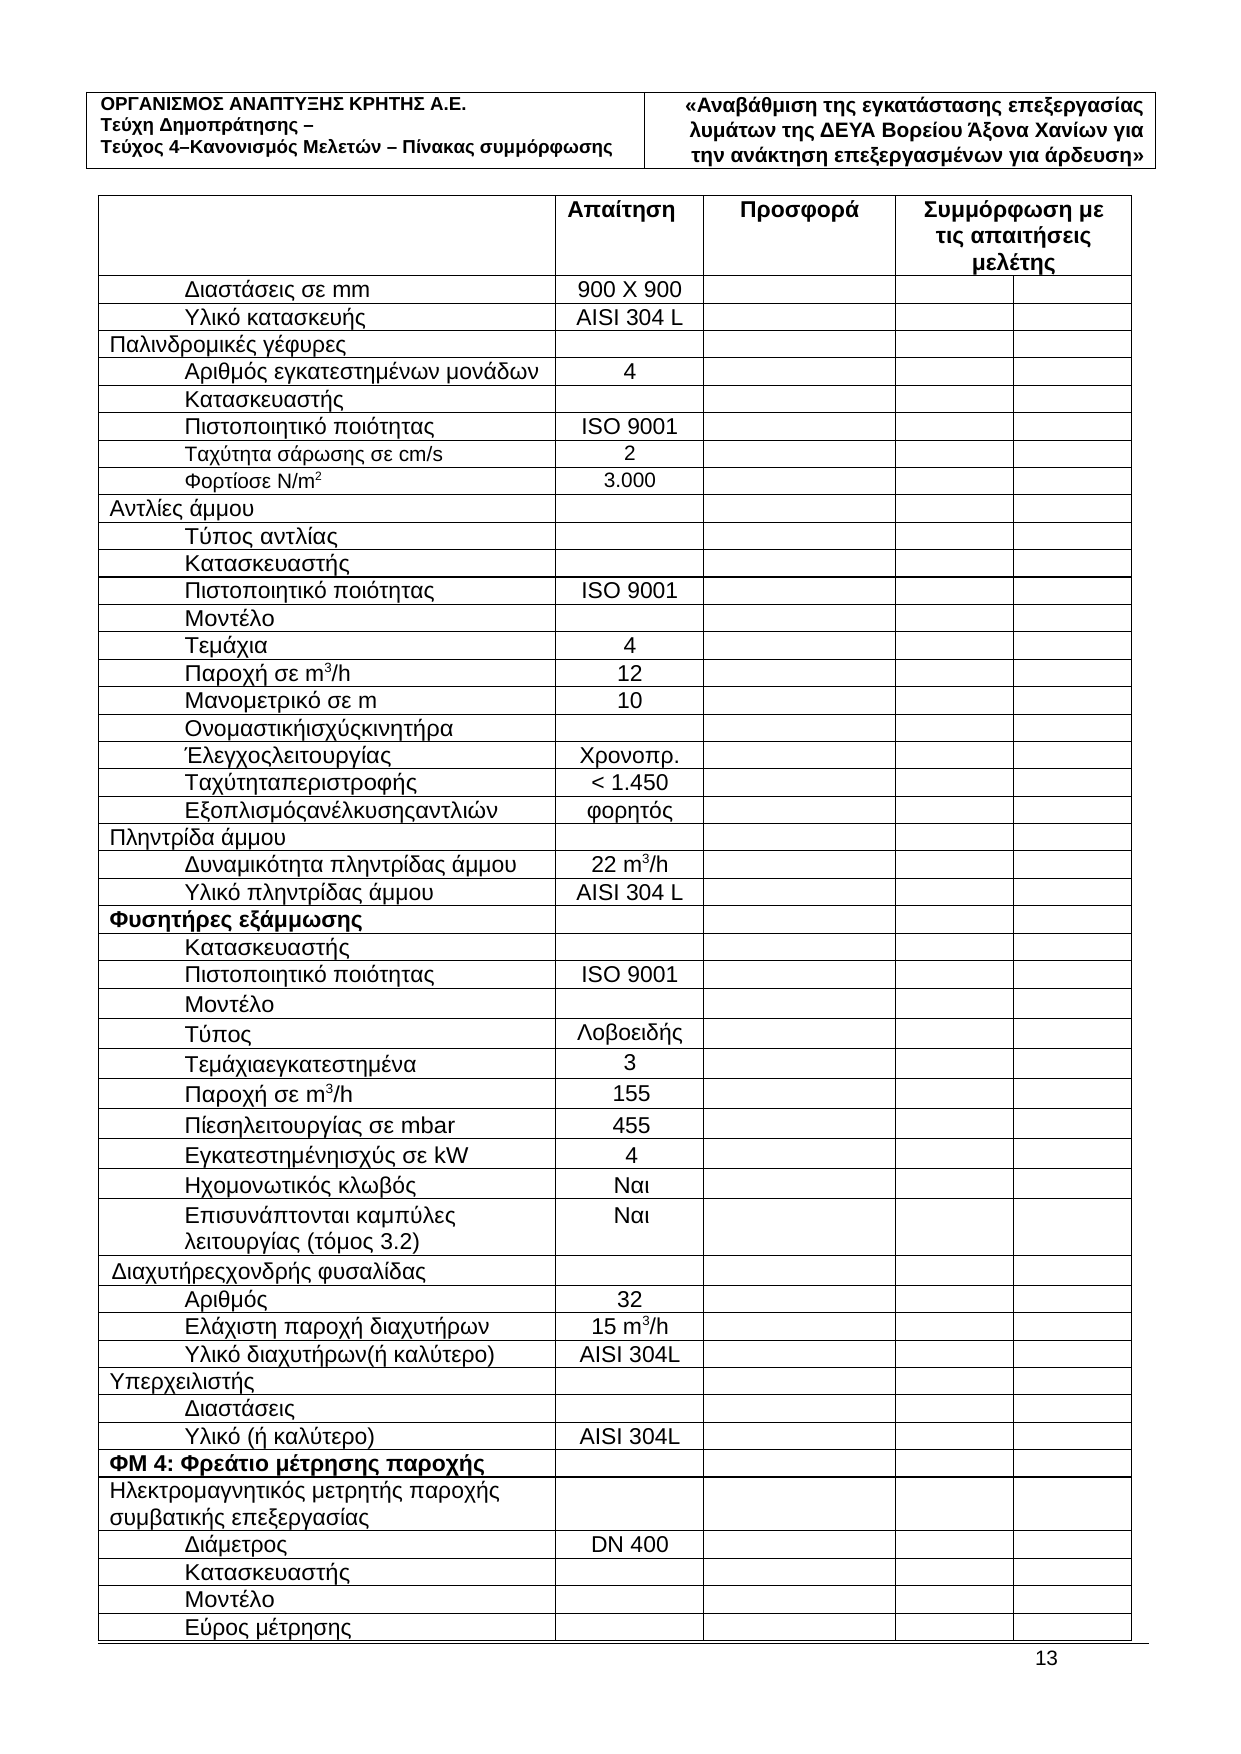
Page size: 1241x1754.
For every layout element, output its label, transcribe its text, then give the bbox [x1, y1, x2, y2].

table_cell Ταχύτηταπεριστροφής [99, 769, 555, 796]
table_cell [896, 441, 1013, 467]
table_cell [896, 934, 1013, 960]
table_cell [556, 1586, 703, 1612]
table_cell Λοβοειδής [556, 1019, 703, 1048]
table_cell [556, 1478, 703, 1530]
table_cell [896, 1531, 1013, 1558]
table_cell Υλικό (ή καλύτερο) [99, 1423, 555, 1449]
table_cell [1014, 1559, 1131, 1585]
table_cell [556, 495, 703, 522]
table_cell [1014, 742, 1131, 768]
table_cell [1014, 1286, 1131, 1312]
table_cell [704, 1614, 895, 1640]
table_cell [896, 1586, 1013, 1612]
table_cell Διαστάσεις σε mm [99, 276, 555, 302]
table_cell [896, 1049, 1013, 1078]
table_cell [704, 687, 895, 713]
table_cell 22 m3/h [556, 851, 703, 878]
table_cell [1014, 605, 1131, 631]
table_cell [1014, 1313, 1131, 1339]
table_cell [896, 797, 1013, 823]
table_cell [704, 1256, 895, 1285]
table_cell Τεμάχια [99, 632, 555, 659]
table_cell [704, 1531, 895, 1558]
table_cell AISI 304 L [556, 879, 703, 905]
table_cell [556, 605, 703, 631]
table_cell [896, 1256, 1013, 1285]
table_cell Τύπος αντλίας [99, 523, 555, 549]
table_cell [1014, 578, 1131, 604]
table_cell [704, 578, 895, 604]
table_cell [556, 989, 703, 1017]
table_cell [704, 1559, 895, 1585]
table_cell ISO 9001 [556, 578, 703, 604]
table_cell Πιστοποιητικό ποιότητας [99, 413, 555, 439]
table_cell [556, 824, 703, 850]
table_cell [704, 1395, 895, 1422]
table_cell Παροχή σε m3/h [99, 1079, 555, 1108]
table_cell Μοντέλο [99, 605, 555, 631]
table_cell [1014, 1614, 1131, 1640]
table_cell [704, 1423, 895, 1449]
table_cell Αριθμός εγκατεστημένων μονάδων [99, 358, 555, 385]
table_cell 32 [556, 1286, 703, 1312]
table_cell [704, 386, 895, 412]
table_header Προσφορά [704, 196, 895, 275]
table_cell Ταχύτητα σάρωσης σε cm/s [99, 441, 555, 467]
table_cell [704, 879, 895, 905]
table_cell 155 [556, 1079, 703, 1108]
table_cell [704, 961, 895, 987]
table_cell [704, 1109, 895, 1138]
table_cell 4 [556, 632, 703, 659]
table_cell [896, 1139, 1013, 1168]
table_cell Αριθμός [99, 1286, 555, 1312]
table_cell Ηχομονωτικός κλωβός [99, 1169, 555, 1198]
table_cell [556, 1256, 703, 1285]
table_cell [896, 1478, 1013, 1530]
table_cell [1014, 1256, 1131, 1285]
table_cell ΦΜ 4: Φρεάτιο μέτρησης παροχής [99, 1450, 555, 1476]
table_cell Έλεγχοςλειτουργίας [99, 742, 555, 768]
table_cell [1014, 1049, 1131, 1078]
table_cell 4 [556, 358, 703, 385]
table_cell 2 [556, 441, 703, 467]
table_cell [1014, 386, 1131, 412]
table_cell [704, 1286, 895, 1312]
table_cell Κατασκευαστής [99, 934, 555, 960]
table_cell [704, 495, 895, 522]
table_cell Πιστοποιητικό ποιότητας [99, 961, 555, 987]
table_cell [1014, 1531, 1131, 1558]
table_cell [704, 276, 895, 302]
table_cell ISO 9001 [556, 961, 703, 987]
table_cell [896, 1019, 1013, 1048]
table_cell [896, 605, 1013, 631]
table_cell [1014, 1423, 1131, 1449]
table_cell [896, 550, 1013, 576]
table_cell [896, 386, 1013, 412]
table_cell DN 400 [556, 1531, 703, 1558]
table_cell [704, 1049, 895, 1078]
table_cell [896, 1368, 1013, 1394]
table_cell AISI 304 L [556, 304, 703, 330]
table_cell [704, 605, 895, 631]
table_cell [896, 413, 1013, 439]
table_cell [896, 468, 1013, 494]
table_cell [704, 1019, 895, 1048]
table_cell [1014, 660, 1131, 686]
table_cell [556, 934, 703, 960]
table_cell [1014, 1019, 1131, 1048]
table_cell [704, 742, 895, 768]
table_cell [704, 989, 895, 1017]
table_cell [704, 851, 895, 878]
table_cell [896, 715, 1013, 741]
table_cell [896, 1614, 1013, 1640]
table_cell [556, 1395, 703, 1422]
table_cell [1014, 1109, 1131, 1138]
table_cell [896, 1450, 1013, 1476]
table_cell Παροχή σε m3/h [99, 660, 555, 686]
table_cell [704, 550, 895, 576]
table_cell AISI 304L [556, 1341, 703, 1367]
table_cell Εξοπλισμόςανέλκυσηςαντλιών [99, 797, 555, 823]
table_cell [704, 304, 895, 330]
table_cell [1014, 495, 1131, 522]
table_cell [704, 715, 895, 741]
table_cell Τεμάχιαεγκατεστημένα [99, 1049, 555, 1078]
table_cell Μοντέλο [99, 989, 555, 1017]
table_cell [1014, 1450, 1131, 1476]
table_cell [896, 961, 1013, 987]
table_cell Αντλίες άμμου [99, 495, 555, 522]
table_cell [896, 824, 1013, 850]
table_cell [1014, 934, 1131, 960]
table_cell [1014, 851, 1131, 878]
table_cell Υλικό πληντρίδας άμμου [99, 879, 555, 905]
table_cell [704, 632, 895, 659]
table_cell Διάμετρος [99, 1531, 555, 1558]
table_cell [704, 1199, 895, 1254]
table_cell [704, 1169, 895, 1198]
table_cell Ελάχιστη παροχή διαχυτήρων [99, 1313, 555, 1339]
table_cell < 1.450 [556, 769, 703, 796]
table_cell Κατασκευαστής [99, 550, 555, 576]
table_cell 3.000 [556, 468, 703, 494]
table_cell [1014, 687, 1131, 713]
table_cell [1014, 1395, 1131, 1422]
table_cell [1014, 1586, 1131, 1612]
table_cell Φορτίοσε N/m2 [99, 468, 555, 494]
table_cell [704, 1313, 895, 1339]
table_cell Κατασκευαστής [99, 386, 555, 412]
table_cell [704, 1586, 895, 1612]
table_cell 455 [556, 1109, 703, 1138]
table_cell Διαχυτήρεςχονδρής φυσαλίδας [99, 1256, 555, 1285]
table_cell [704, 1079, 895, 1108]
table_cell [896, 578, 1013, 604]
table_cell Πιστοποιητικό ποιότητας [99, 578, 555, 604]
table_cell [1014, 331, 1131, 357]
table_cell 3 [556, 1049, 703, 1078]
table_cell [896, 742, 1013, 768]
table_cell [896, 687, 1013, 713]
table_cell [1014, 879, 1131, 905]
table_cell [896, 1313, 1013, 1339]
table_cell Πίεσηλειτουργίας σε mbar [99, 1109, 555, 1138]
table_cell [1014, 550, 1131, 576]
table_cell Κατασκευαστής [99, 1559, 555, 1585]
table_cell [556, 523, 703, 549]
table_cell [1014, 1478, 1131, 1530]
table_cell [1014, 441, 1131, 467]
table_cell [896, 1199, 1013, 1254]
table_cell [1014, 797, 1131, 823]
table_cell [1014, 1341, 1131, 1367]
table_cell Φυσητήρες εξάμμωσης [99, 906, 555, 933]
table_cell [896, 1341, 1013, 1367]
table_cell [704, 1341, 895, 1367]
table_cell [704, 468, 895, 494]
table_cell [1014, 1169, 1131, 1198]
table_cell Μανομετρικό σε m [99, 687, 555, 713]
table_cell [556, 1614, 703, 1640]
table_cell [556, 550, 703, 576]
table_cell [896, 906, 1013, 933]
table_cell Πληντρίδα άμμου [99, 824, 555, 850]
table_cell [896, 851, 1013, 878]
table_cell [1014, 304, 1131, 330]
table_cell [896, 632, 1013, 659]
table_cell [556, 1450, 703, 1476]
table_cell [1014, 1368, 1131, 1394]
table_cell [704, 660, 895, 686]
table_cell Ναι [556, 1169, 703, 1198]
table_cell [704, 331, 895, 357]
table_cell 4 [556, 1139, 703, 1168]
table_cell [896, 304, 1013, 330]
table_cell [704, 769, 895, 796]
table_cell [556, 331, 703, 357]
table_cell [704, 906, 895, 933]
table_cell [896, 358, 1013, 385]
table_cell [896, 1559, 1013, 1585]
table_cell [704, 1139, 895, 1168]
table_cell [704, 523, 895, 549]
table_cell [1014, 276, 1131, 302]
table_cell [896, 1109, 1013, 1138]
table_header Απαίτηση [556, 196, 703, 275]
table_cell [896, 989, 1013, 1017]
table_cell [704, 1478, 895, 1530]
table_cell Παλινδρομικές γέφυρες [99, 331, 555, 357]
table_cell Διαστάσεις [99, 1395, 555, 1422]
table_cell [896, 276, 1013, 302]
table_cell [1014, 358, 1131, 385]
table_cell [896, 1169, 1013, 1198]
table_cell [1014, 961, 1131, 987]
table_cell [704, 358, 895, 385]
table_cell [1014, 824, 1131, 850]
table_cell [704, 824, 895, 850]
table_header Συμμόρφωση με τις απαιτήσεις μελέτης [896, 196, 1131, 275]
table_cell Επισυνάπτονται καμπύλες λειτουργίας (τόμος 3.2) [99, 1199, 555, 1254]
table_cell Yλικό κατασκευής [99, 304, 555, 330]
table_cell [556, 1368, 703, 1394]
table_cell Ονομαστικήισχύςκινητήρα [99, 715, 555, 741]
table_cell 15 m3/h [556, 1313, 703, 1339]
table_cell [1014, 769, 1131, 796]
table_cell Τύπος [99, 1019, 555, 1048]
table_cell φορητός [556, 797, 703, 823]
table_cell [1014, 1079, 1131, 1108]
table_cell 10 [556, 687, 703, 713]
table_cell [704, 441, 895, 467]
table_cell Υλικό διαχυτήρων(ή καλύτερο) [99, 1341, 555, 1367]
table_cell Χρονοπρ. [556, 742, 703, 768]
table_cell [896, 1286, 1013, 1312]
table_cell [1014, 523, 1131, 549]
table_cell [556, 906, 703, 933]
table_cell [1014, 413, 1131, 439]
table_cell 900 Χ 900 [556, 276, 703, 302]
table_cell [1014, 715, 1131, 741]
table_cell [896, 879, 1013, 905]
table_cell [896, 495, 1013, 522]
table_cell [556, 386, 703, 412]
table_cell [896, 769, 1013, 796]
table_cell [556, 1559, 703, 1585]
table_cell Μοντέλο [99, 1586, 555, 1612]
table_cell [704, 934, 895, 960]
table_cell [556, 715, 703, 741]
table_cell [704, 1368, 895, 1394]
table_cell [1014, 632, 1131, 659]
table_cell [1014, 989, 1131, 1017]
table_cell [1014, 468, 1131, 494]
table_cell Εγκατεστημένηισχύς σε kW [99, 1139, 555, 1168]
table_cell Υπερχειλιστής [99, 1368, 555, 1394]
table_cell [896, 523, 1013, 549]
table_cell Ηλεκτρομαγνητικός μετρητής παροχής συμβατικής επεξεργασίας [99, 1478, 555, 1530]
table_cell [896, 331, 1013, 357]
table_cell [704, 413, 895, 439]
table_cell Εύρος μέτρησης [99, 1614, 555, 1640]
table_cell [1014, 1139, 1131, 1168]
table_cell [704, 1450, 895, 1476]
table_cell [896, 1079, 1013, 1108]
table_cell [1014, 906, 1131, 933]
table_cell [896, 660, 1013, 686]
table_cell AISI 304L [556, 1423, 703, 1449]
table_header [99, 196, 555, 275]
table_cell Δυναμικότητα πληντρίδας άμμου [99, 851, 555, 878]
table_cell [704, 797, 895, 823]
table_cell [1014, 1199, 1131, 1254]
table_cell 12 [556, 660, 703, 686]
table_cell ISO 9001 [556, 413, 703, 439]
table_cell [896, 1423, 1013, 1449]
table_cell Ναι [556, 1199, 703, 1254]
table_cell [896, 1395, 1013, 1422]
